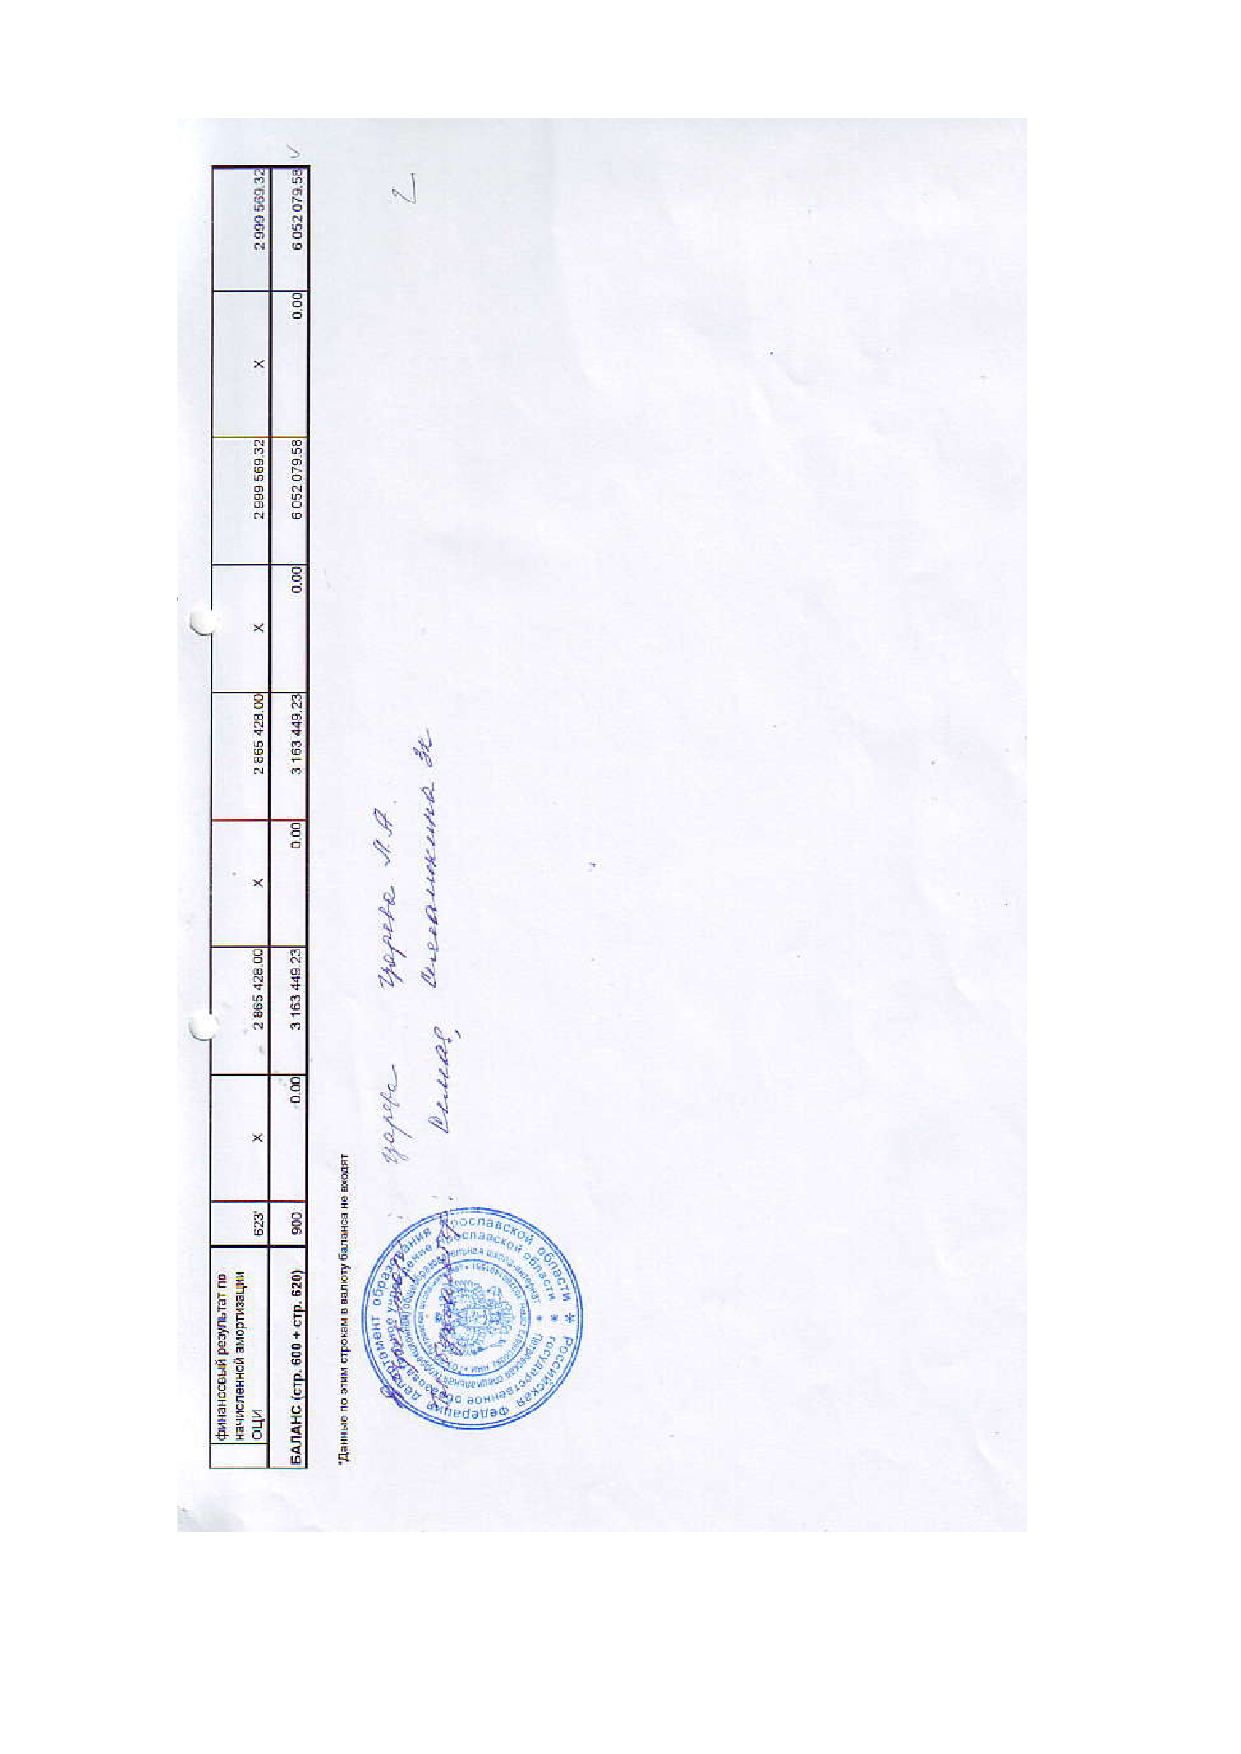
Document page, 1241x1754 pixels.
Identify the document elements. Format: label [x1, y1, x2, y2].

picture [177, 118, 1028, 1532]
